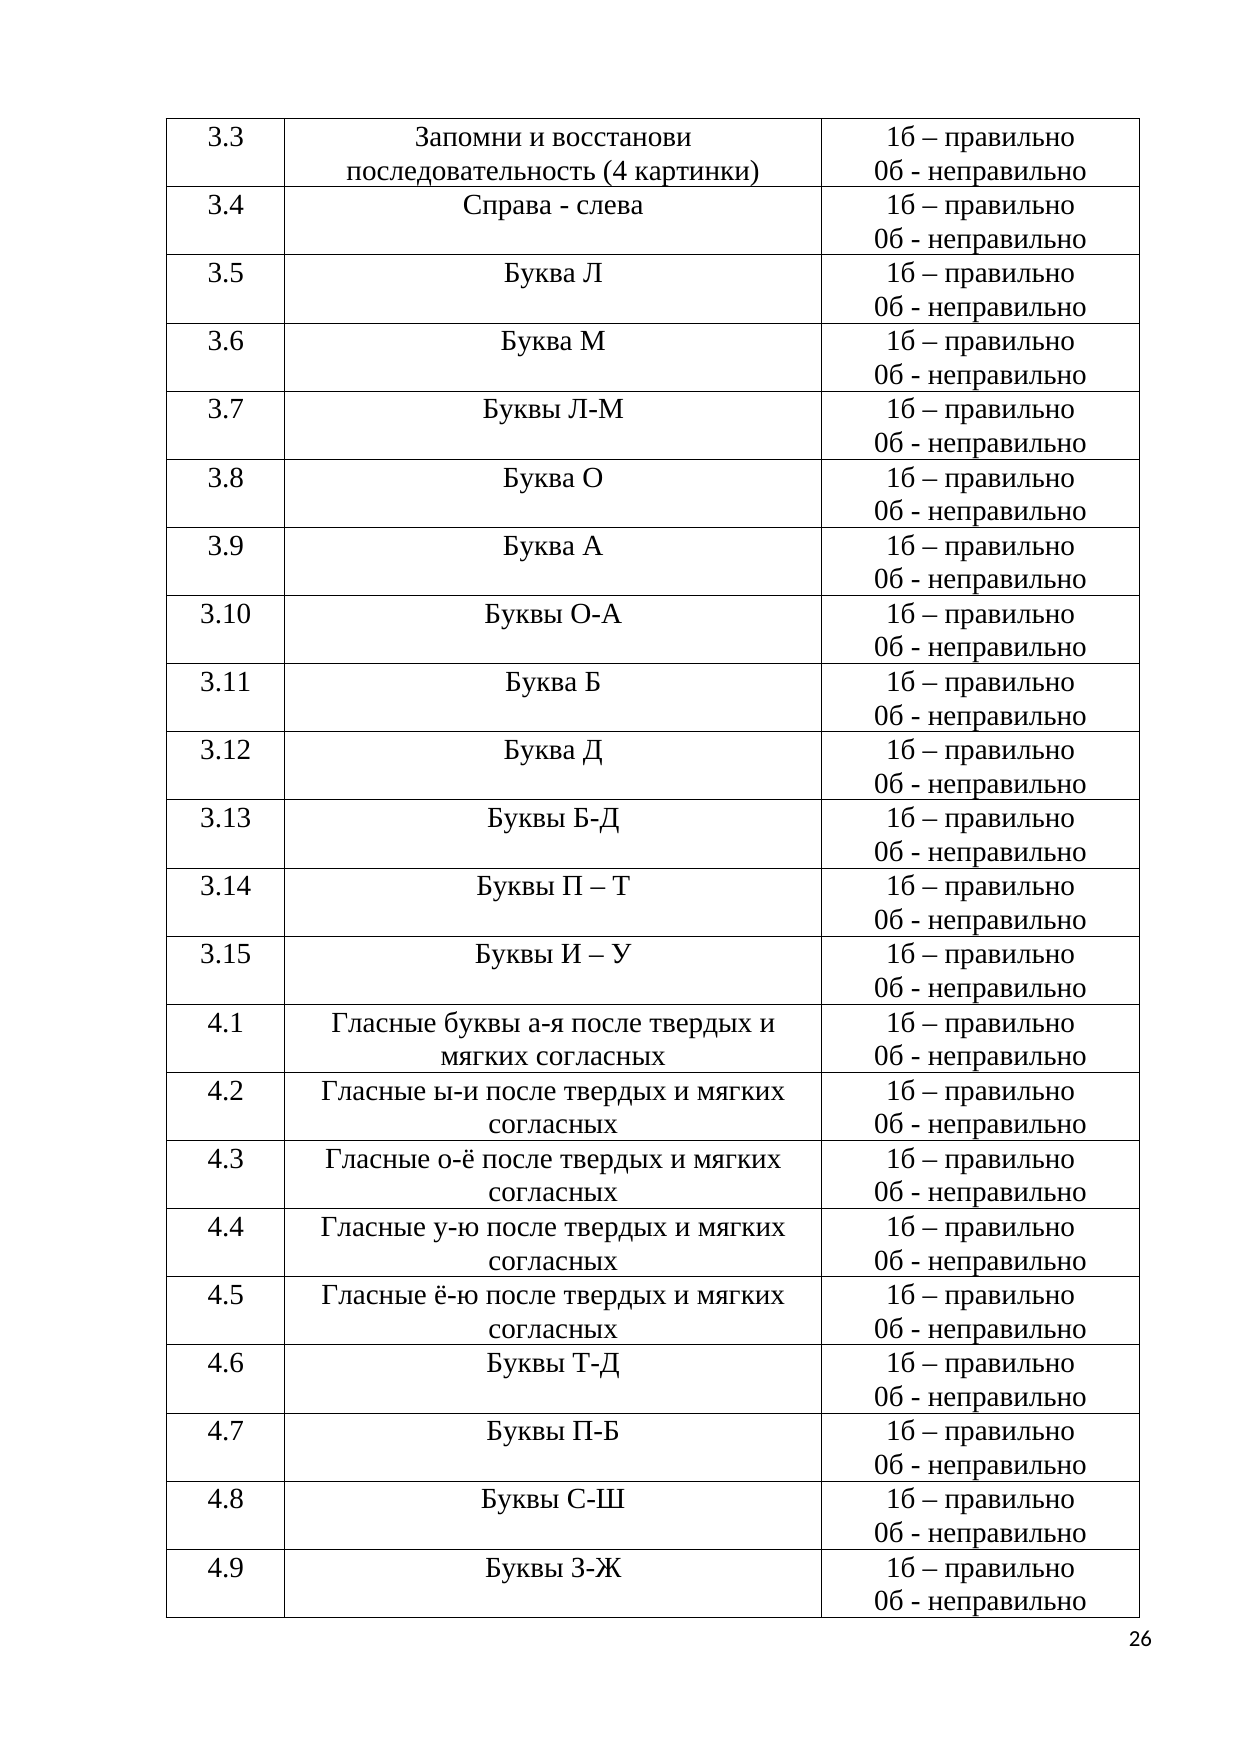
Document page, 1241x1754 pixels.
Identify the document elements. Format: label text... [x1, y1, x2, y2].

table_cell 3.9 [167, 528, 284, 595]
table_cell 1б – правильно 0б - неправильно [822, 1005, 1139, 1072]
table_cell Буквы Б-Д [285, 800, 821, 867]
table_cell 1б – правильно 0б - неправильно [822, 324, 1139, 391]
table_cell 4.2 [167, 1073, 284, 1140]
table_cell 3.5 [167, 255, 284, 322]
table_cell Буква М [285, 324, 821, 391]
table_cell Гласные ы-и после твердых и мягких согласных [285, 1073, 821, 1140]
table_cell 3.13 [167, 800, 284, 867]
table_cell Буквы П – Т [285, 869, 821, 936]
table_cell 4.7 [167, 1414, 284, 1481]
table_cell 1б – правильно 0б - неправильно [822, 1414, 1139, 1481]
table_cell Буквы Т-Д [285, 1345, 821, 1412]
table_cell 1б – правильно 0б - неправильно [822, 1073, 1139, 1140]
table_cell 4.4 [167, 1209, 284, 1276]
table_cell Буква Д [285, 732, 821, 799]
table_cell 1б – правильно 0б - неправильно [822, 937, 1139, 1004]
table_cell 3.3 [167, 119, 284, 186]
table_cell 4.9 [167, 1550, 284, 1617]
table_cell 3.11 [167, 664, 284, 731]
table_cell 3.12 [167, 732, 284, 799]
table_cell 1б – правильно 0б - неправильно [822, 1209, 1139, 1276]
table_cell 3.7 [167, 392, 284, 459]
table_cell 1б – правильно 0б - неправильно [822, 255, 1139, 322]
table_cell 3.8 [167, 460, 284, 527]
table_cell Буквы С-Ш [285, 1482, 821, 1549]
table_cell Буква О [285, 460, 821, 527]
table_cell Справа - слева [285, 187, 821, 254]
table_cell Буква Б [285, 664, 821, 731]
table_cell Буква А [285, 528, 821, 595]
table_cell 1б – правильно 0б - неправильно [822, 528, 1139, 595]
table_cell 3.6 [167, 324, 284, 391]
table_cell Буквы О-А [285, 596, 821, 663]
table_cell 1б – правильно 0б - неправильно [822, 664, 1139, 731]
table_cell 4.8 [167, 1482, 284, 1549]
table_cell 1б – правильно 0б - неправильно [822, 1277, 1139, 1344]
table_cell Буквы П-Б [285, 1414, 821, 1481]
table_cell 1б – правильно 0б - неправильно [822, 1345, 1139, 1412]
table_cell 3.10 [167, 596, 284, 663]
table_cell Гласные буквы а-я после твердых и мягких согласных [285, 1005, 821, 1072]
table_cell 1б – правильно 0б - неправильно [822, 1141, 1139, 1208]
table_cell Буква Л [285, 255, 821, 322]
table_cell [822, 119, 1139, 186]
table_cell Буквы З-Ж [285, 1550, 821, 1617]
table_cell 1б – правильно 0б - неправильно [822, 1482, 1139, 1549]
table_cell 1б – правильно 0б - неправильно [822, 460, 1139, 527]
table_cell Гласные о-ё после твердых и мягких согласных [285, 1141, 821, 1208]
table_cell 1б – правильно 0б - неправильно [822, 732, 1139, 799]
table_cell Буквы Л-М [285, 392, 821, 459]
table_cell 1б – правильно 0б - неправильно [822, 800, 1139, 867]
table_cell 4.3 [167, 1141, 284, 1208]
table_cell 3.15 [167, 937, 284, 1004]
table_cell 4.1 [167, 1005, 284, 1072]
table_cell 1б – правильно 0б - неправильно [822, 187, 1139, 254]
table_cell Буквы И – У [285, 937, 821, 1004]
table_cell 1б – правильно 0б - неправильно [822, 392, 1139, 459]
table_cell 1б – правильно 0б - неправильно [822, 596, 1139, 663]
table_cell Запомни и восстанови последовательность (4 картинки) [285, 119, 821, 186]
table_cell 1б – правильно 0б - неправильно [822, 869, 1139, 936]
table_cell 3.14 [167, 869, 284, 936]
table_cell Гласные ё-ю после твердых и мягких согласных [285, 1277, 821, 1344]
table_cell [822, 1550, 1139, 1617]
table_cell 3.4 [167, 187, 284, 254]
table_cell 4.5 [167, 1277, 284, 1344]
table_cell 4.6 [167, 1345, 284, 1412]
table_cell Гласные у-ю после твердых и мягких согласных [285, 1209, 821, 1276]
